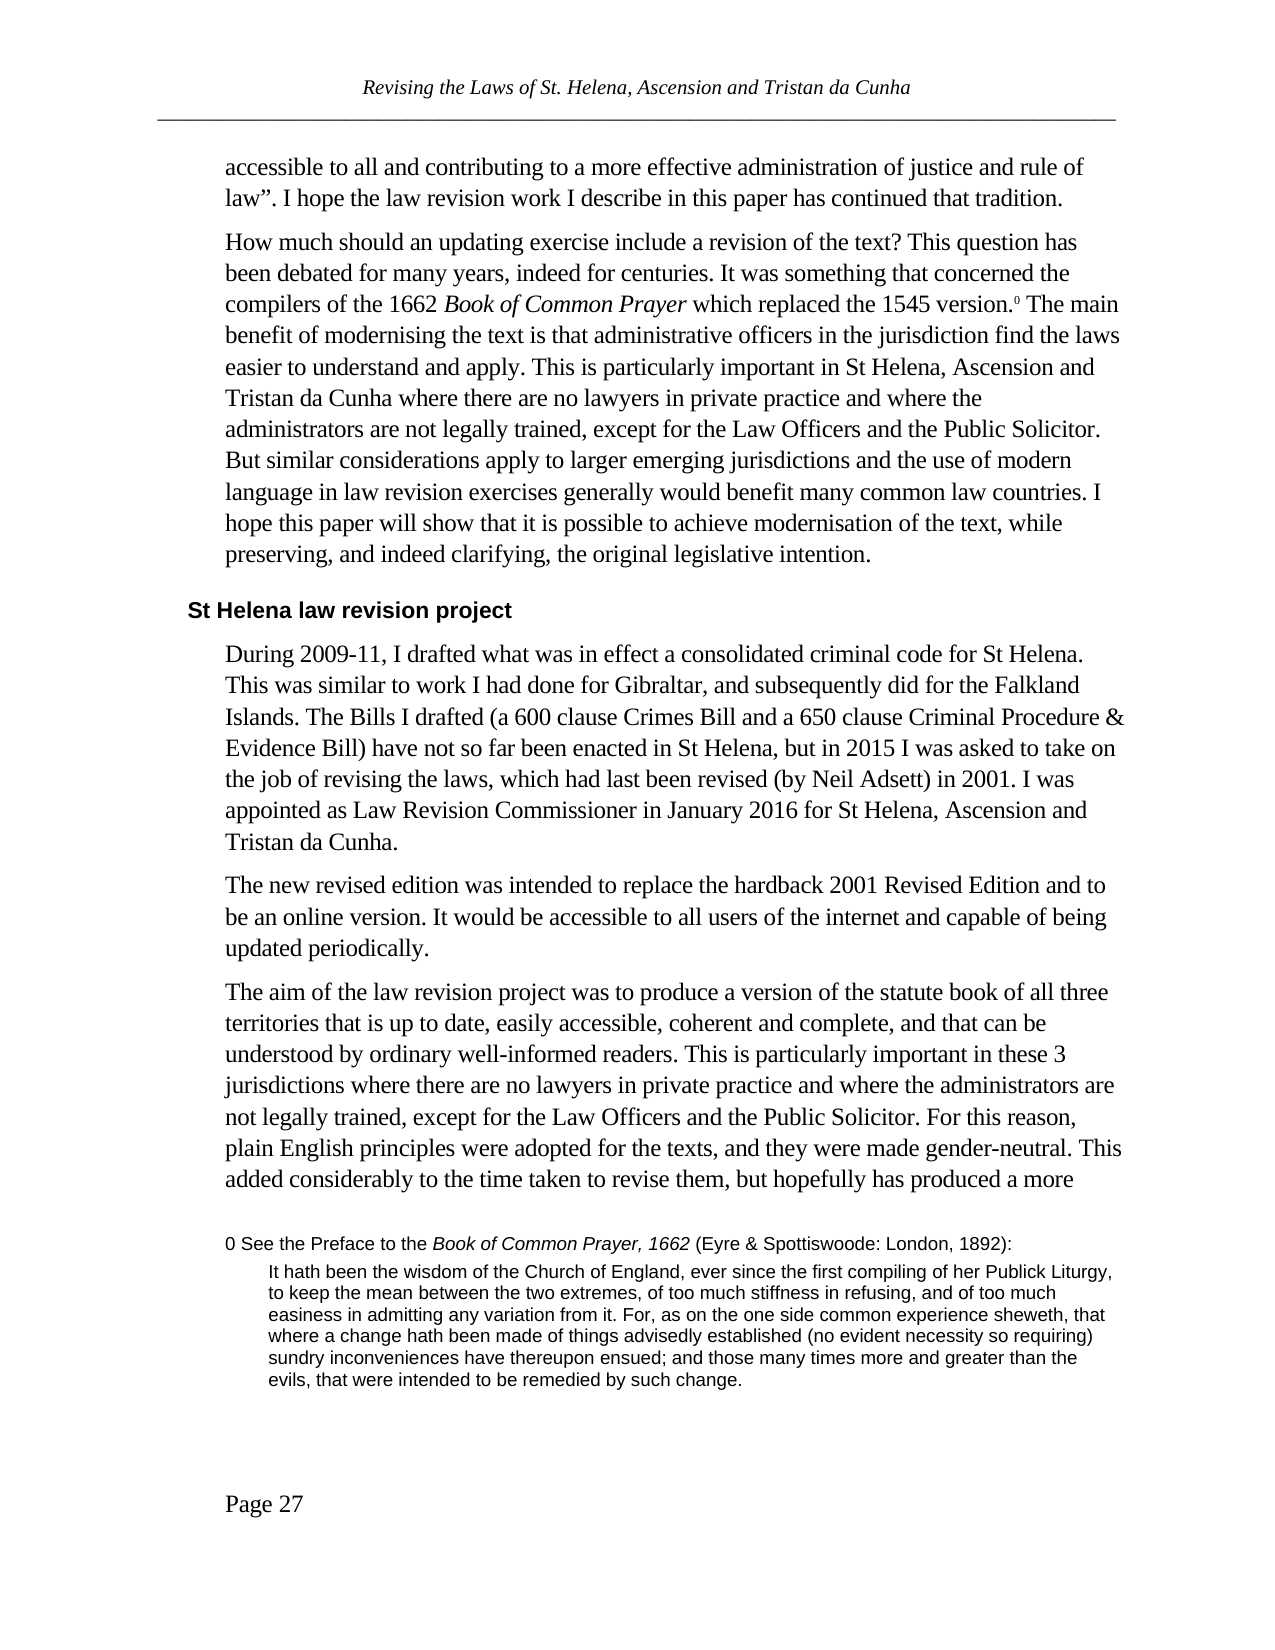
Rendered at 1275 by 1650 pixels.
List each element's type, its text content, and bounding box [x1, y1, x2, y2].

text During 2009-11, I drafted what was in effect a consolidated criminal code for St Helena. This was similar to work I had done for Gibraltar, and subsequently did for the Falkland Islands. The Bills I drafted (a 600 clause Crimes Bill and a 650 clause Criminal Procedure & Evidence Bill) have not so far been enacted in St Helena, but in 2015 I was asked to take on the job of revising the laws, which had last been revised (by Neil Adsett) in 2001. I was appointed as Law Revision Commissioner in January 2016 for St Helena, Ascension and Tristan da Cunha. [225, 637, 1125, 856]
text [225, 150, 1125, 212]
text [225, 975, 1125, 1194]
subtitle St Helena law revision project [187, 594, 1125, 625]
text How much should an updating exercise include a revision of the text? This question has been debated for many years, indeed for centuries. It was something that concerned the compilers of the 1662 Book of Common Prayer which replaced the 1545 version. The main benefit of modernising the text is that administrative officers in the jurisdiction find the laws easier to understand and apply. This is particularly important in St Helena, Ascension and Tristan da Cunha where there are no lawyers in private practice and where the administrators are not legally trained, except for the Law Officers and the Public Solicitor. But similar considerations apply to larger emerging jurisdictions and the use of modern language in law revision exercises generally would benefit many common law countries. I hope this paper will show that it is possible to achieve modernisation of the text, while preserving, and indeed clarifying, the original legislative intention. [225, 225, 1125, 569]
text The new revised edition was intended to replace the hardback 2001 Revised Edition and to be an online version. It would be accessible to all users of the internet and capable of being updated periodically. [225, 869, 1125, 962]
